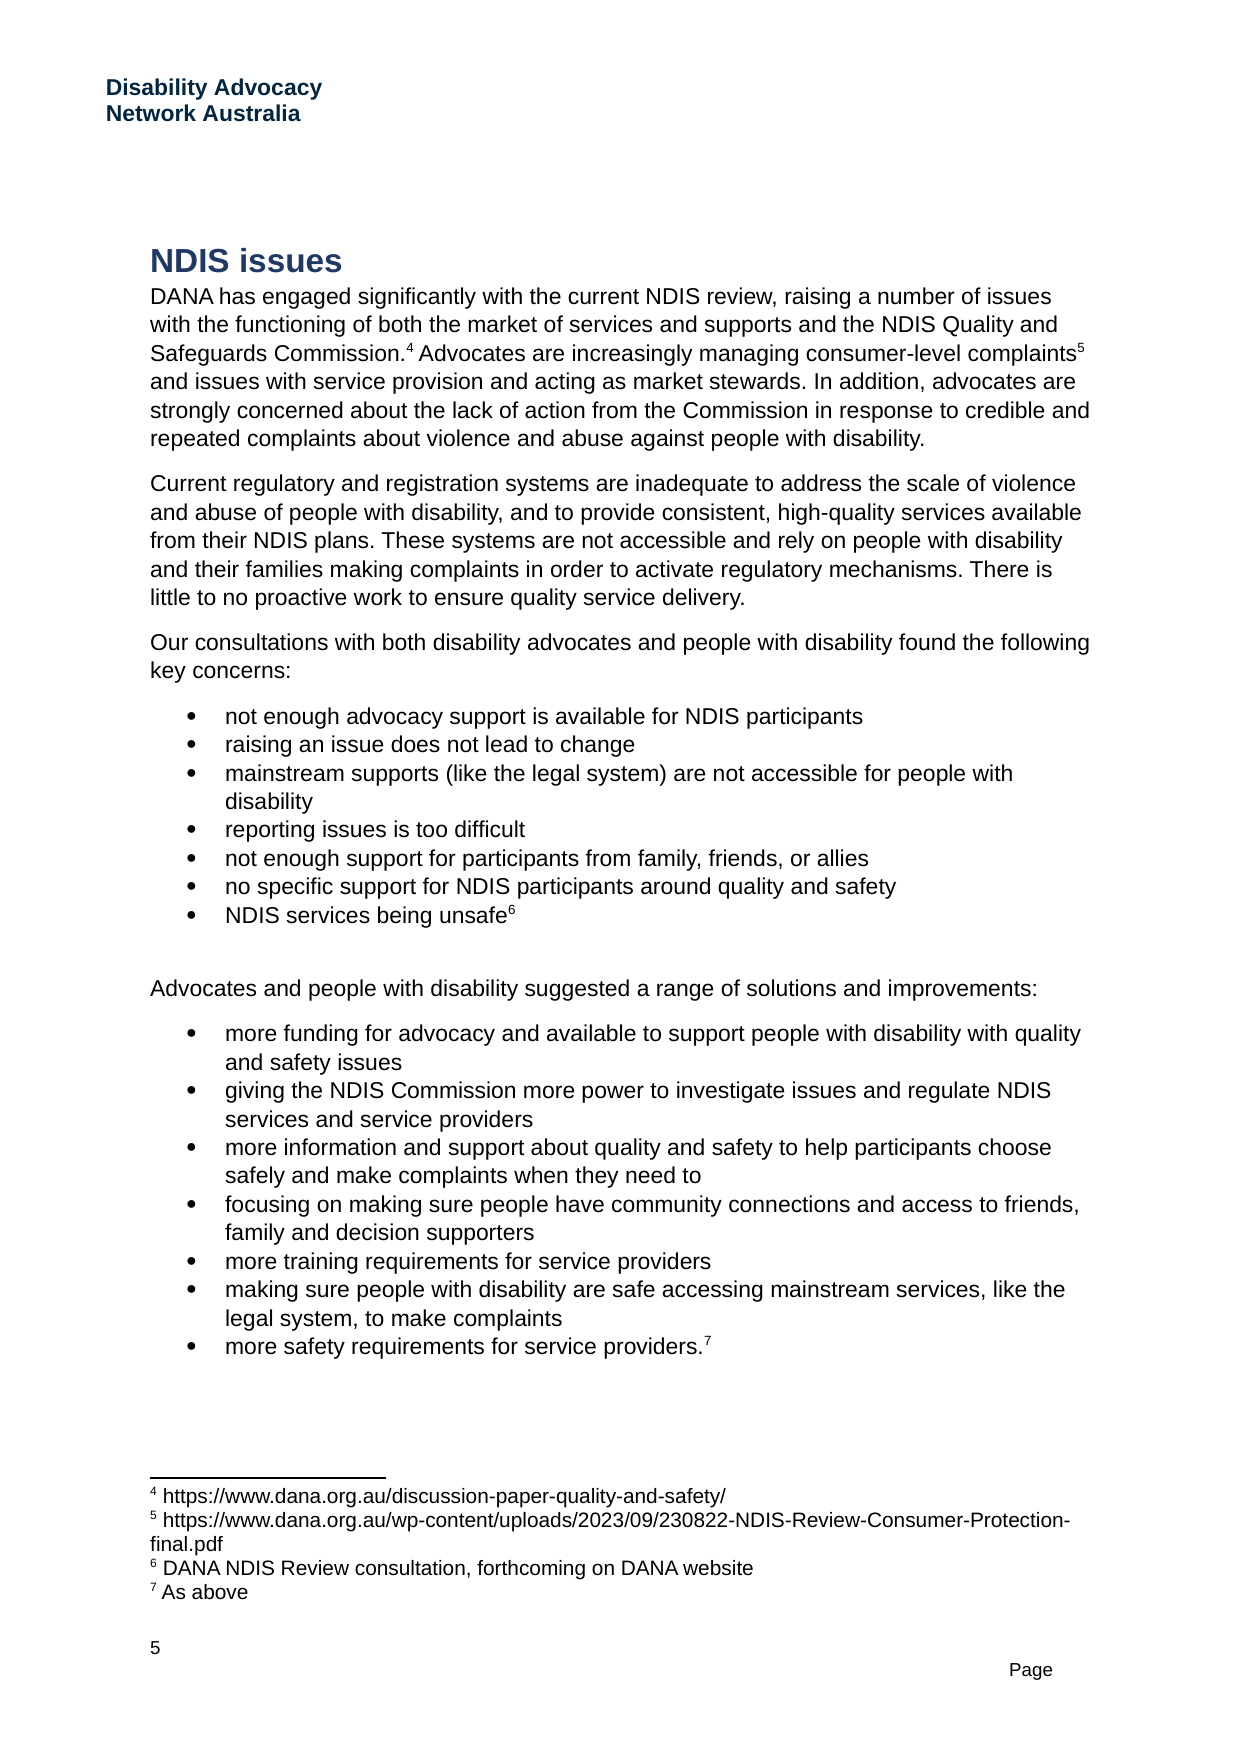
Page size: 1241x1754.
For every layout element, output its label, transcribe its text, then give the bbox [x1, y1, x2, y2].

text Advocates and people with disability suggested a range of solutions and improvements: [150, 975, 1090, 1002]
list more funding for advocacy and available to support people with disability with quality and safety issues [187, 1020, 1090, 1075]
list reporting issues is too difficult [187, 816, 1090, 843]
text DANA has engaged significantly with the current NDIS review, raising a number of issues with the functioning of both the market of services and supports and the NDIS Quality and Safeguards Commission. Advocates are increasingly managing consumer-level complaints and issues with service provision and acting as market stewards. In addition, advocates are strongly concerned about the lack of action from the Commission in response to credible and repeated complaints about violence and abuse against people with disability. [150, 283, 1090, 451]
list giving the NDIS Commission more power to investigate issues and regulate NDIS services and service providers [187, 1077, 1090, 1132]
list making sure people with disability are safe accessing mainstream services, like the legal system, to make complaints [187, 1276, 1090, 1331]
text Current regulatory and registration systems are inadequate to address the scale of violence and abuse of people with disability, and to provide consistent, high-quality services available from their NDIS plans. These systems are not accessible and rely on people with disability and their families making complaints in order to activate regulatory mechanisms. There is little to no proactive work to ensure quality service delivery. [150, 470, 1090, 610]
list more information and support about quality and safety to help participants choose safely and make complaints when they need to [187, 1134, 1090, 1189]
text Our consultations with both disability advocates and people with disability found the following key concerns: [150, 629, 1090, 684]
list NDIS services being unsafe [187, 902, 1090, 928]
list more safety requirements for service providers. [187, 1333, 1090, 1359]
list not enough support for participants from family, friends, or allies [187, 845, 1090, 871]
list no specific support for NDIS participants around quality and safety [187, 873, 1090, 899]
list raising an issue does not lead to change [187, 731, 1090, 757]
subtitle NDIS issues [150, 241, 1090, 280]
list focusing on making sure people have community connections and access to friends, family and decision supporters [187, 1191, 1090, 1246]
list more training requirements for service providers [187, 1248, 1090, 1274]
list mainstream supports (like the legal system) are not accessible for people with disability [187, 759, 1090, 814]
list not enough advocacy support is available for NDIS participants [187, 703, 1090, 729]
